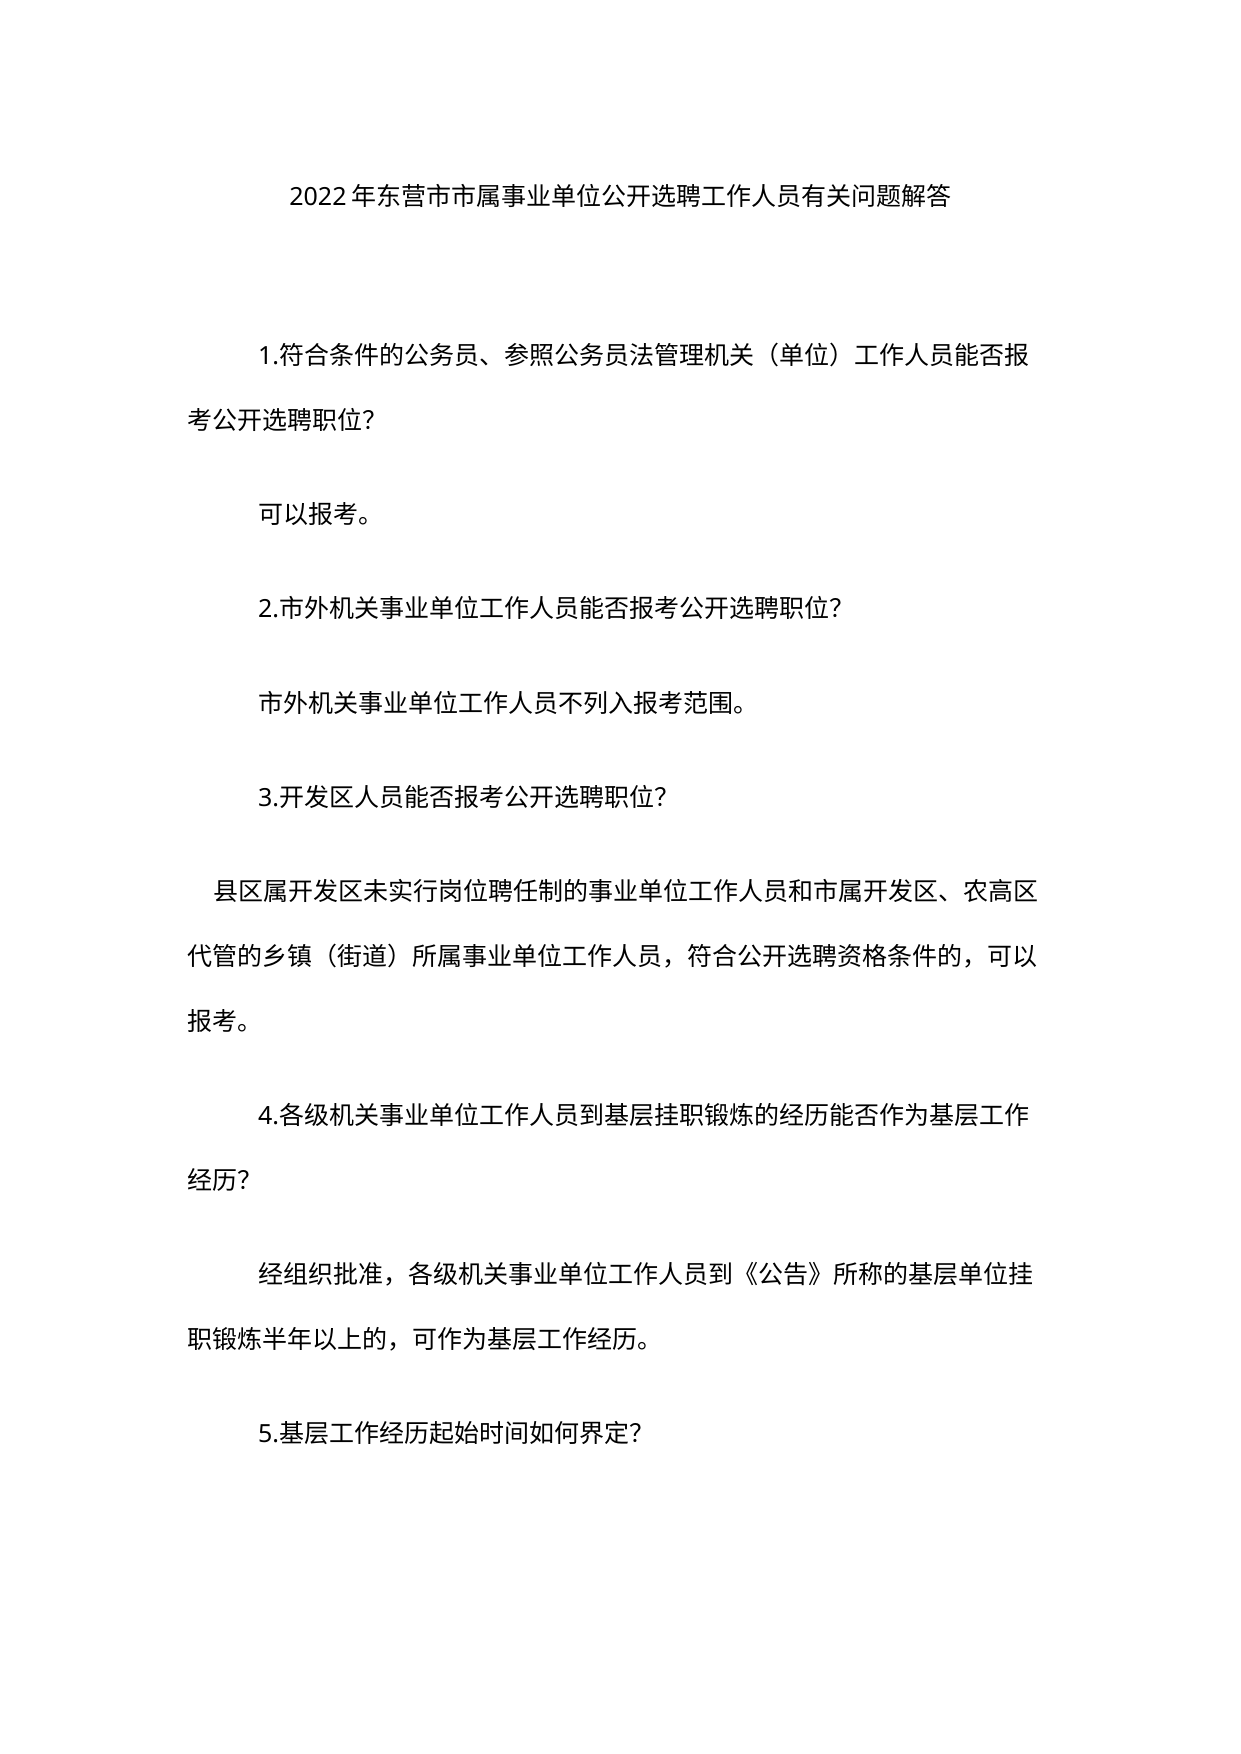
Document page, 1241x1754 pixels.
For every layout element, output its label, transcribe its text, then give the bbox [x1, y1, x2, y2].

text 市外机关事业单位工作人员不列入报考范围。 [187, 669, 1053, 734]
text 2.市外机关事业单位工作人员能否报考公开选聘职位？ [187, 574, 1053, 639]
text 5.基层工作经历起始时间如何界定？ [187, 1399, 1053, 1464]
text 1.符合条件的公务员、参照公务员法管理机关（单位）工作人员能否报考公开选聘职位？ [187, 321, 1053, 451]
text 2022年东营市市属事业单位公开选聘工作人员有关问题解答 [187, 162, 1053, 227]
text 4.各级机关事业单位工作人员到基层挂职锻炼的经历能否作为基层工作经历？ [187, 1081, 1053, 1211]
text 3.开发区人员能否报考公开选聘职位？ [187, 763, 1053, 828]
text 县区属开发区未实行岗位聘任制的事业单位工作人员和市属开发区、农高区代管的乡镇（街道）所属事业单位工作人员，符合公开选聘资格条件的，可以报考。 [187, 857, 1053, 1052]
text 经组织批准，各级机关事业单位工作人员到《公告》所称的基层单位挂职锻炼半年以上的，可作为基层工作经历。 [187, 1240, 1053, 1370]
text 可以报考。 [187, 480, 1053, 545]
